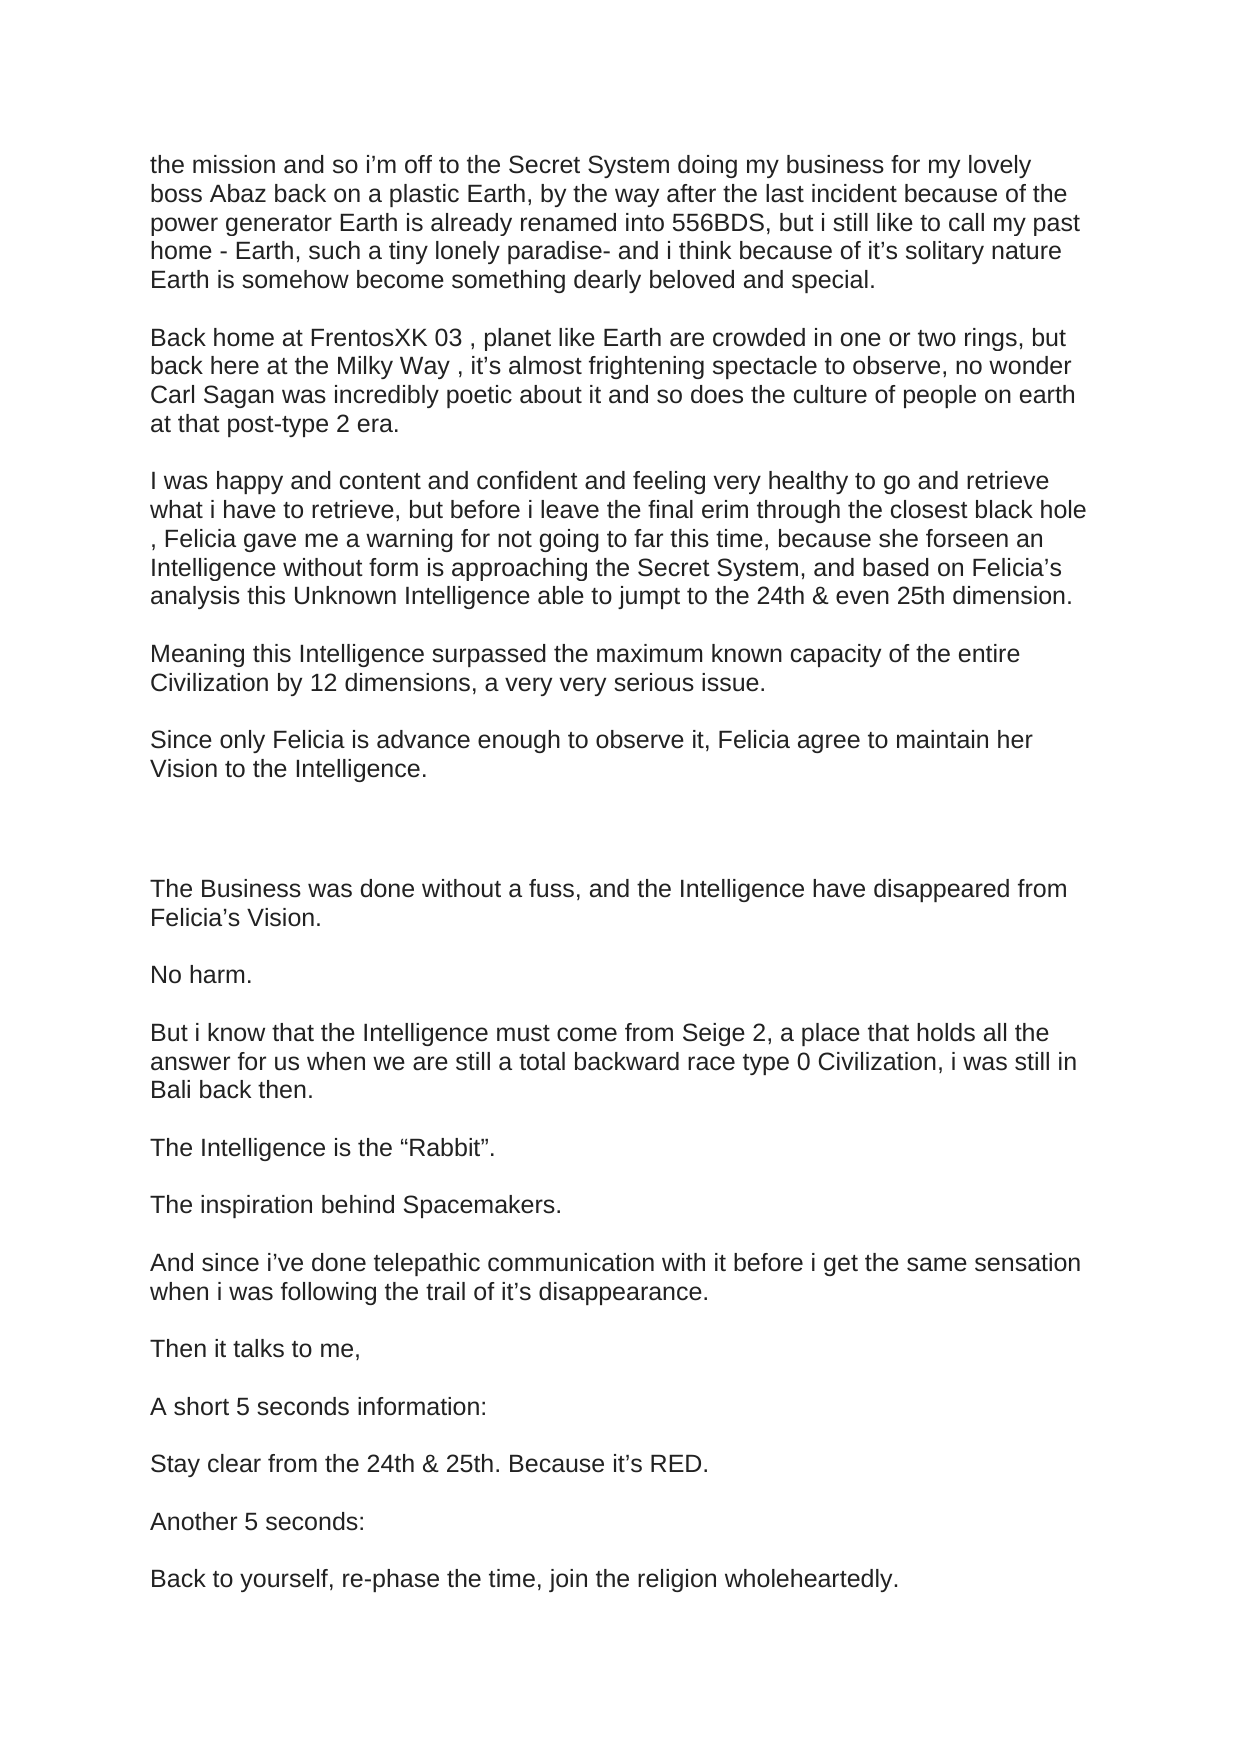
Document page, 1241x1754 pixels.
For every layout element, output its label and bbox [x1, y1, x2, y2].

text [150, 874, 1090, 1593]
text [150, 150, 1090, 782]
